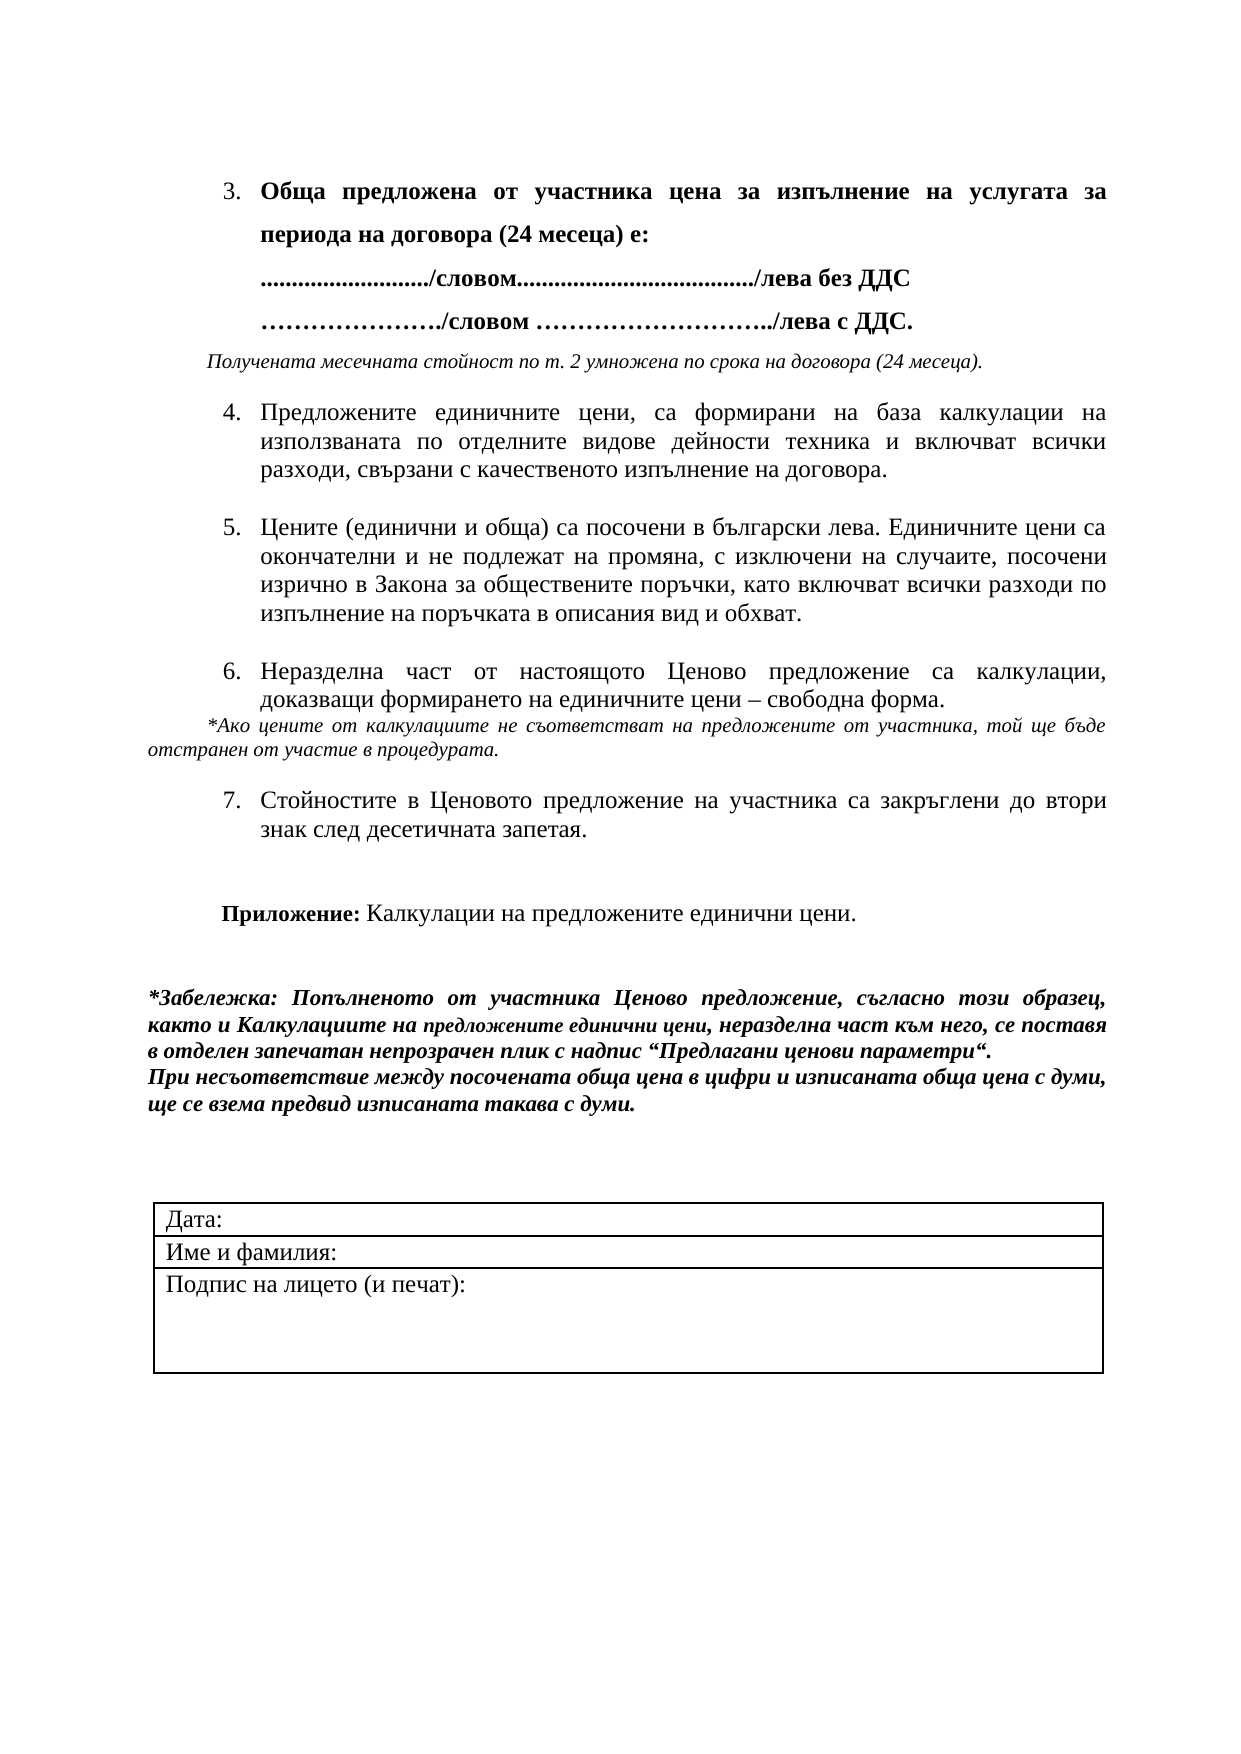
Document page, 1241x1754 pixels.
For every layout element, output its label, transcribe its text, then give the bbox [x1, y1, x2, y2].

list Обща предложена от участника цена за изпълнение на услугата за периода на договора (24 месеца) е: [223, 176, 1107, 248]
list Цените (единични и обща) са посочени в български лева. Единичните цени са окончателни и не подлежат на промяна, с изключени на случаите, посочени изрично в Закона за обществените поръчки, като включват всички разходи по изпълнение на поръчката в описания вид и обхват. [223, 512, 1107, 627]
text *Забележка: Попълненото от участника Ценово предложение, съгласно този образец, както и Калкулациите на предложените единични цени, неразделна част към него, се поставя в отделен запечатан непрозрачен плик с надпис “Предлагани ценови параметри“. [148, 984, 1107, 1063]
list Стойностите в Ценовото предложение на участника са закръглени до втори знак след десетичната запетая. [223, 785, 1107, 843]
table_header Дата: [155, 1204, 1102, 1235]
list .........................../словом....................................../лева без ДДС [260, 263, 1107, 291]
text Приложение: Калкулации на предложените единични цени. [148, 898, 1107, 927]
text При несъответствие между посочената обща цена в цифри и изписаната обща цена с думи, ще се взема предвид изписаната такава с думи. [148, 1063, 1107, 1116]
list Неразделна част от настоящото Ценово предложение са калкулации, доказващи формирането на единичните цени – свободна форма. [223, 656, 1107, 713]
table_cell Подпис на лицето (и печат): [155, 1269, 1102, 1372]
text Получената месечната стойност по т. 2 умножена по срока на договора (24 месеца). [148, 349, 1107, 373]
text *Ако цените от калкулациите не съответстват на предложените от участника, той ще бъде отстранен от участие в процедурата. [148, 713, 1107, 761]
table_cell Име и фамилия: [155, 1237, 1102, 1267]
list …………………./словом ………………………../лева с ДДС. [260, 306, 1107, 334]
list Предложените единичните цени, са формирани на база калкулации на използваната по отделните видове дейности техника и включват всички разходи, свързани с качественото изпълнение на договора. [223, 397, 1107, 483]
